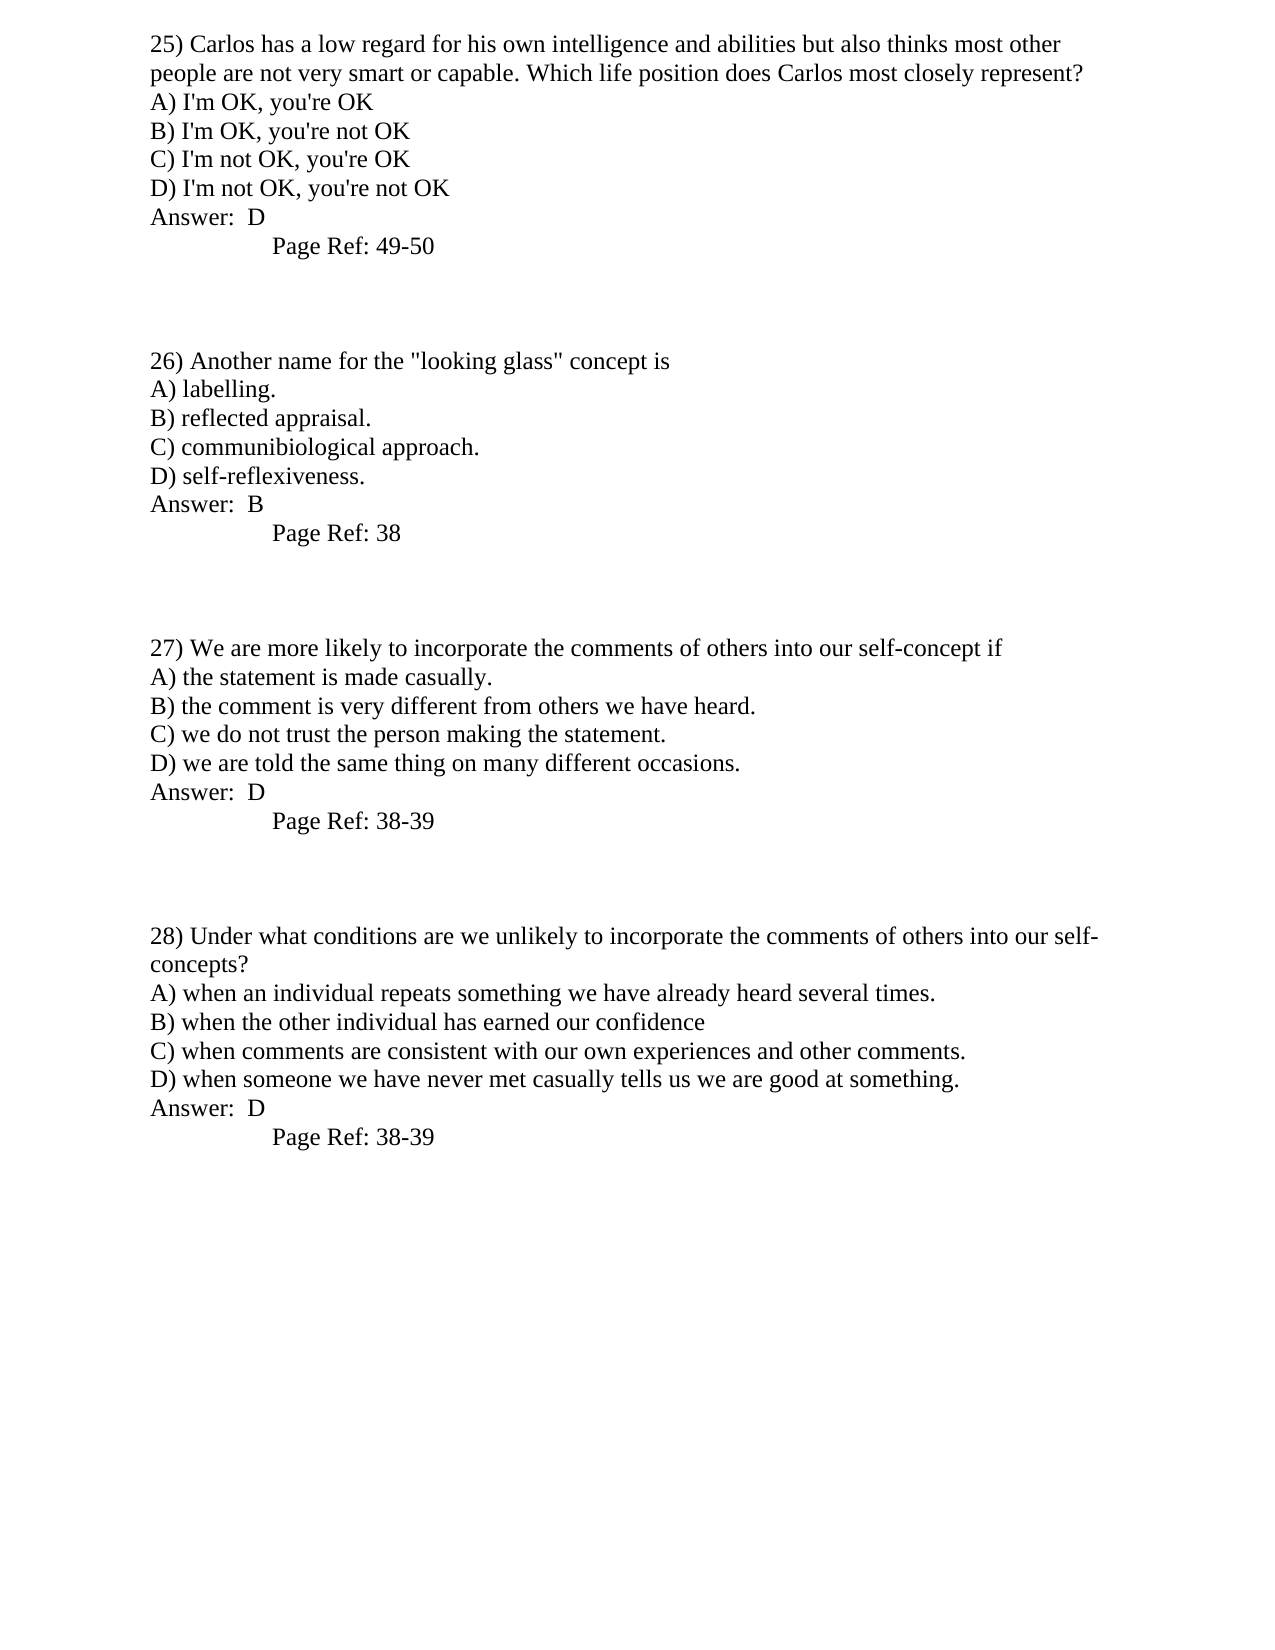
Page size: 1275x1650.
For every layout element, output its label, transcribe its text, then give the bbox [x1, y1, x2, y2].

text Answer: B [150, 489, 1125, 518]
text B) I'm OK, you're not OK [150, 116, 1125, 144]
text C) when comments are consistent with our own experiences and other comments. [150, 1036, 1125, 1064]
text A) I'm OK, you're OK [150, 87, 1125, 116]
text C) I'm not OK, you're OK [150, 144, 1125, 173]
text C) communibiological approach. [150, 432, 1125, 461]
text Page Ref: 38-39 [150, 806, 1125, 834]
text D) I'm not OK, you're not OK [150, 173, 1125, 202]
text Answer: D [150, 202, 1125, 231]
text 28) Under what conditions are we unlikely to incorporate the comments of others into our self-concepts? [150, 921, 1125, 978]
text Answer: D [150, 777, 1125, 806]
text 26) Another name for the "looking glass" concept is [150, 346, 1125, 374]
text Page Ref: 38 [150, 518, 1125, 547]
text B) reflected appraisal. [150, 403, 1125, 432]
text D) when someone we have never met casually tells us we are good at something. [150, 1064, 1125, 1093]
text A) the statement is made casually. [150, 662, 1125, 691]
text Page Ref: 38-39 [150, 1122, 1125, 1151]
text Page Ref: 49-50 [150, 231, 1125, 259]
text A) labelling. [150, 374, 1125, 403]
text D) self-reflexiveness. [150, 461, 1125, 489]
text C) we do not trust the person making the statement. [150, 719, 1125, 748]
text B) when the other individual has earned our confidence [150, 1007, 1125, 1036]
text 27) We are more likely to incorporate the comments of others into our self-concept if [150, 633, 1125, 662]
text 25) Carlos has a low regard for his own intelligence and abilities but also thinks most other people are not very smart or capable. Which life position does Carlos most closely represent? [150, 29, 1125, 87]
text Answer: D [150, 1093, 1125, 1122]
text A) when an individual repeats something we have already heard several times. [150, 978, 1125, 1007]
text B) the comment is very different from others we have heard. [150, 691, 1125, 719]
text D) we are told the same thing on many different occasions. [150, 748, 1125, 777]
